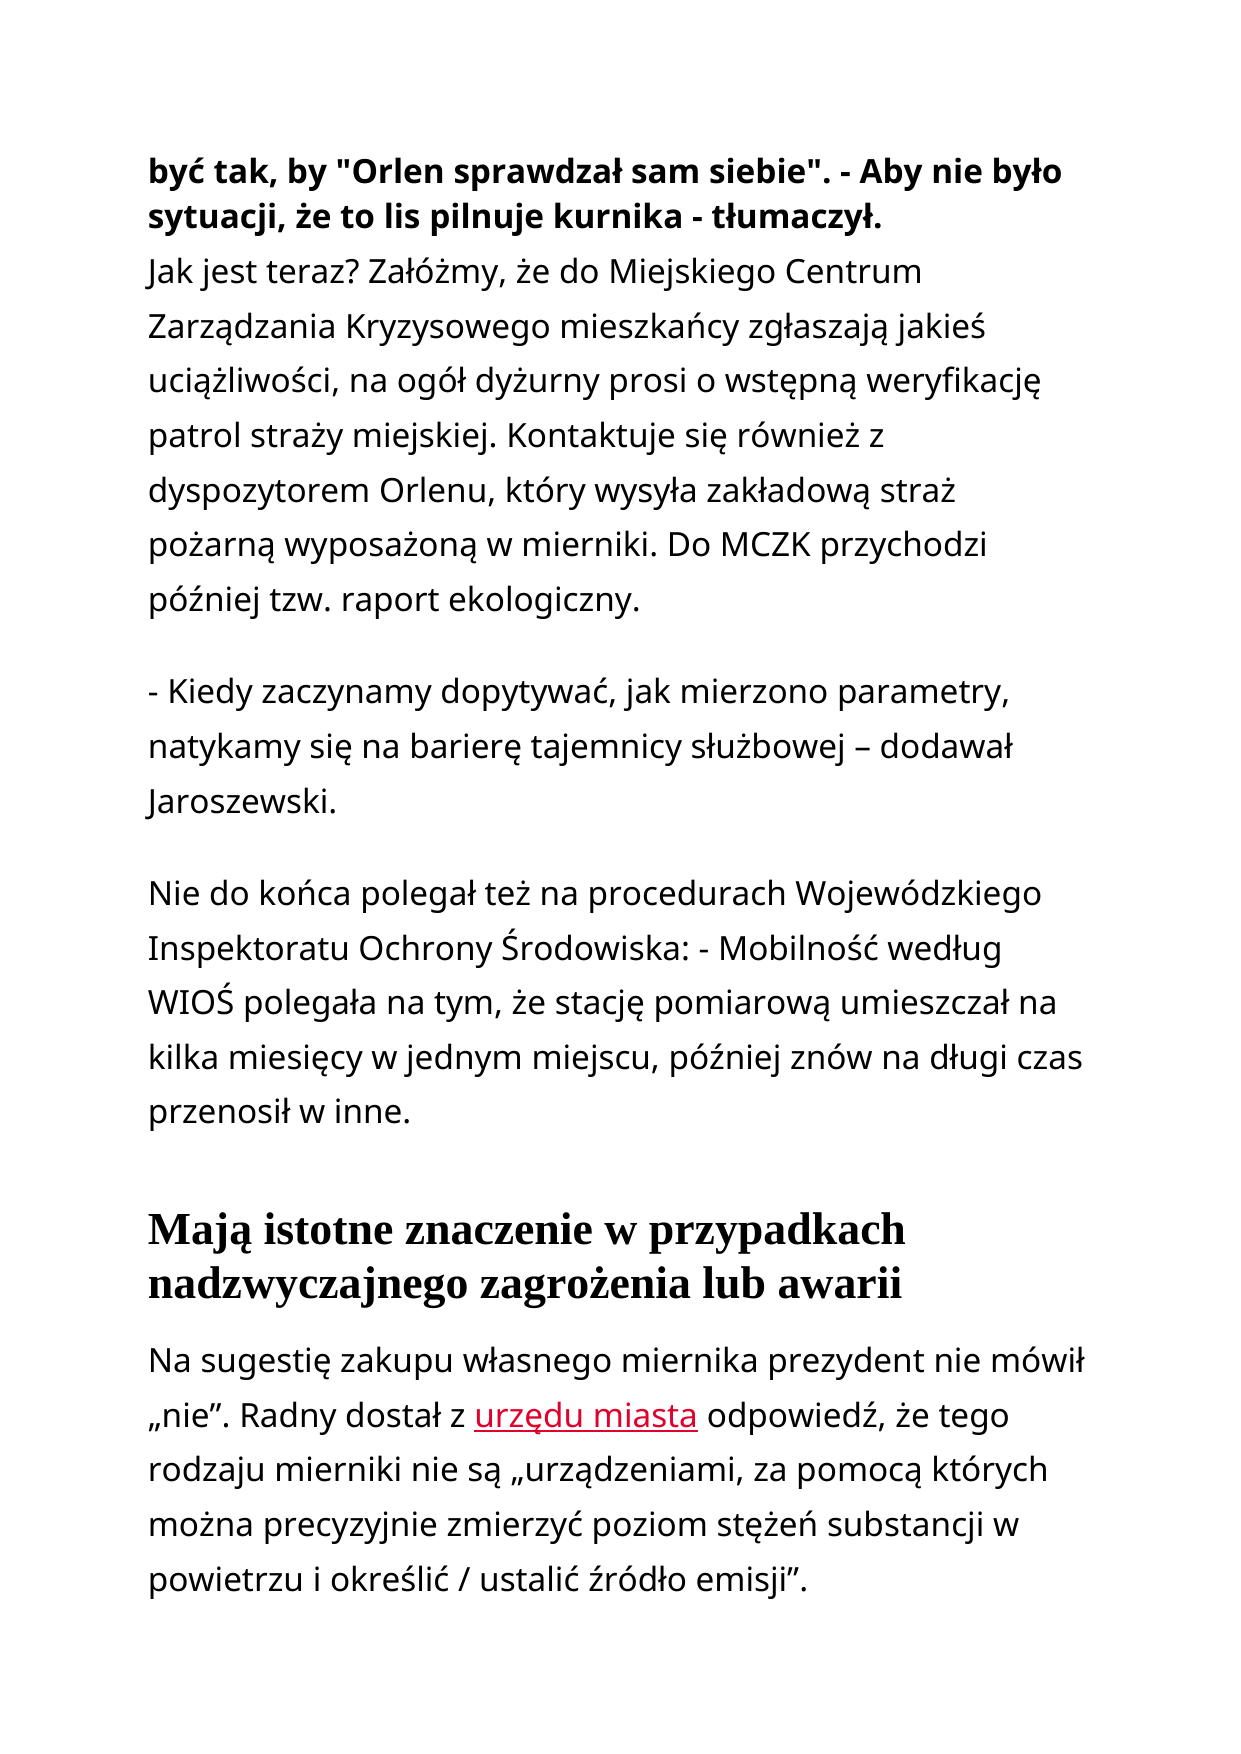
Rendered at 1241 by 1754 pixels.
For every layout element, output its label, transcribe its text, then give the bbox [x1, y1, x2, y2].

text Mają istotne znaczenie w przypadkach nadzwyczajnego zagrożenia lub awarii [148, 1199, 1093, 1309]
text Nie do końca polegał też na procedurach Wojewódzkiego Inspektoratu Ochrony Środowiska: - Mobilność według WIOŚ polegała na tym, że stację pomiarową umieszczał na kilka miesięcy w jednym miejscu, później znów na długi czas przenosił w inne. [148, 860, 1093, 1134]
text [148, 148, 1093, 238]
text - Kiedy zaczynamy dopytywać, jak mierzono parametry, natykamy się na barierę tajemnicy służbowej – dodawał Jaroszewski. [148, 659, 1093, 823]
text Na sugestię zakupu własnego miernika prezydent nie mówił „nie”. Radny dostał z urzędu miasta odpowiedź, że tego rodzaju mierniki nie są „urządzeniami, za pomocą których można precyzyjnie zmierzyć poziom stężeń substancji w powietrzu i określić / ustalić źródło emisji”. [148, 1327, 1093, 1601]
text Jak jest teraz? Załóżmy, że do Miejskiego Centrum Zarządzania Kryzysowego mieszkańcy zgłaszają jakieś uciążliwości, na ogół dyżurny prosi o wstępną weryfikację patrol straży miejskiej. Kontaktuje się również z dyspozytorem Orlenu, który wysyła zakładową straż pożarną wyposażoną w mierniki. Do MCZK przychodzi później tzw. raport ekologiczny. [148, 238, 1093, 621]
